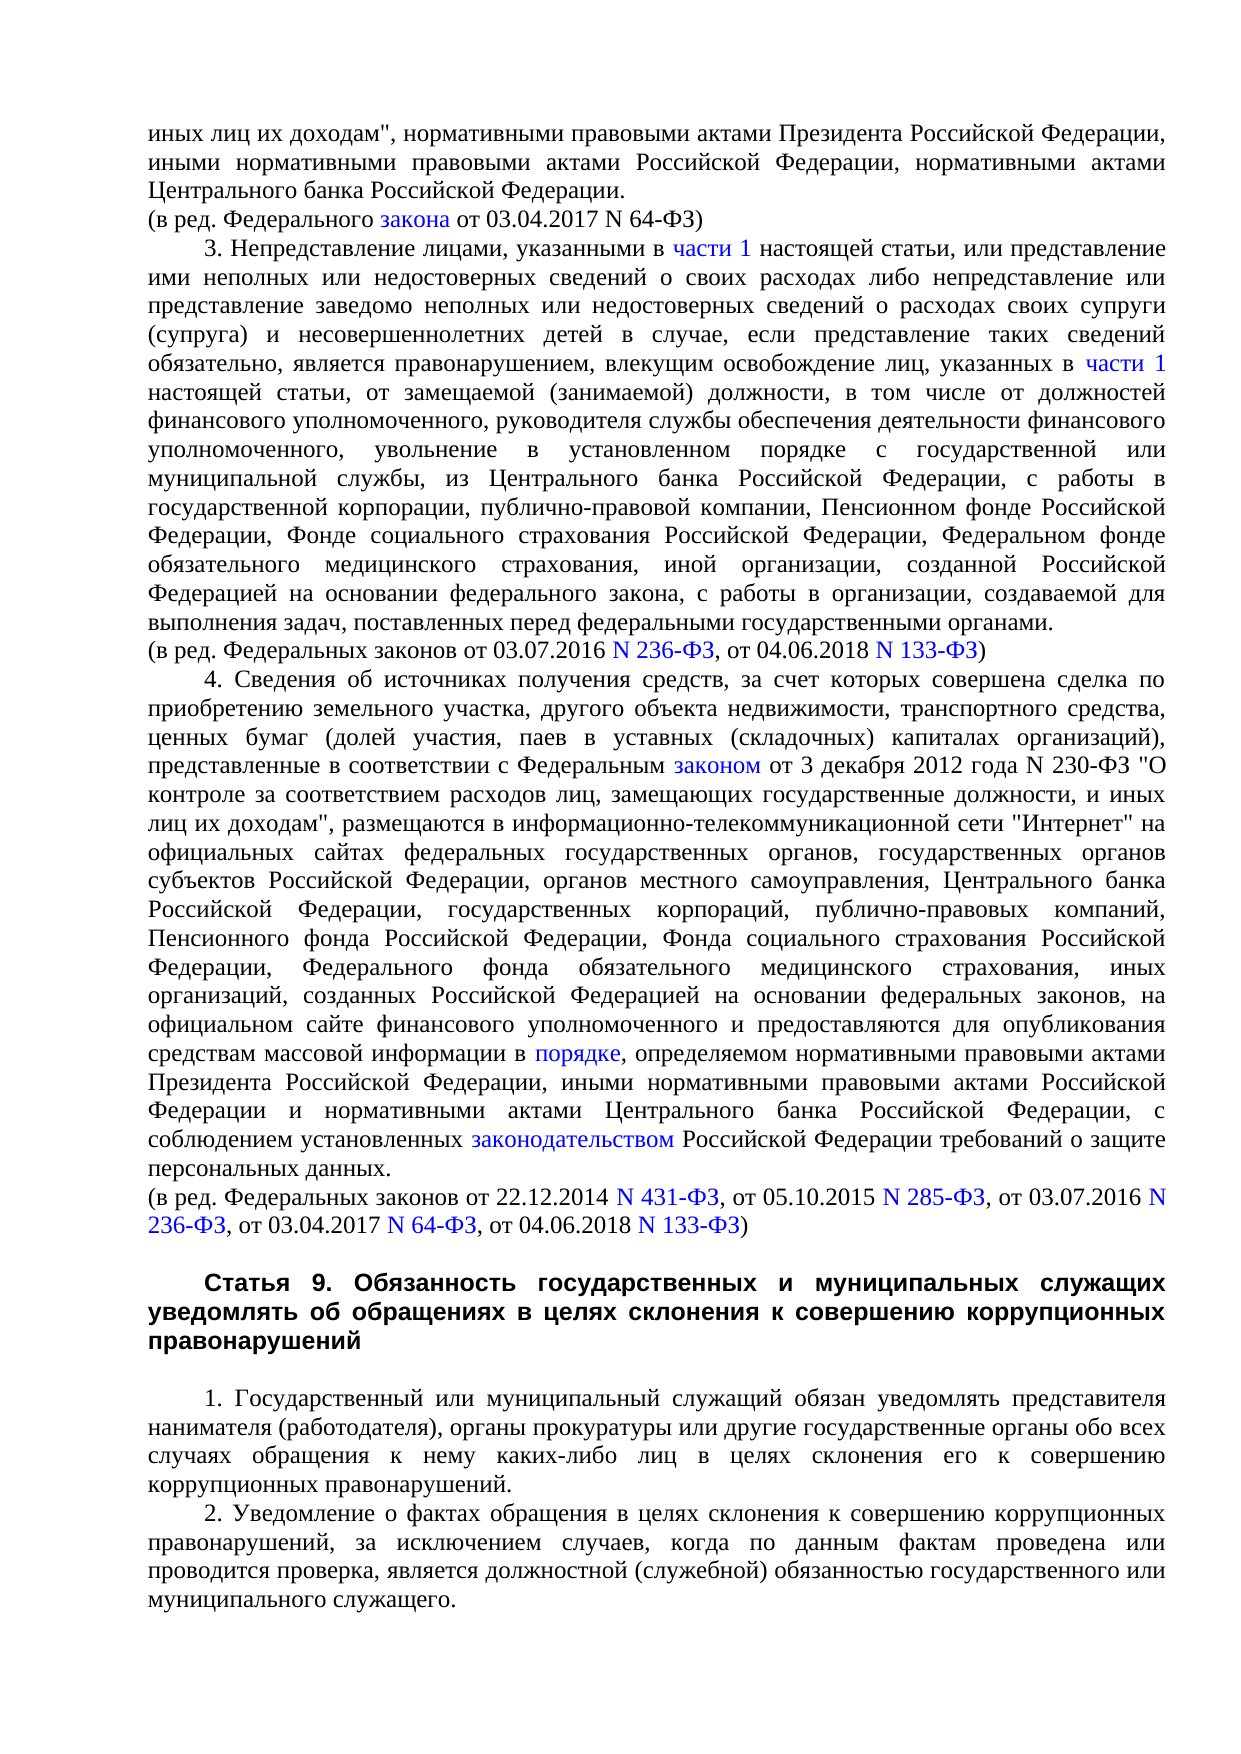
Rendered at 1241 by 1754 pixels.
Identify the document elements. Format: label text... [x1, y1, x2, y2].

text 1. Государственный или муниципальный служащий обязан уведомлять представителя нанимателя (работодателя), органы прокуратуры или другие государственные органы обо всех случаях обращения к нему каких-либо лиц в целях склонения его к совершению коррупционных правонарушений. [148, 1383, 1167, 1498]
text (в ред. Федеральных законов от 22.12.2014 N 431-ФЗ, от 05.10.2015 N 285-ФЗ, от 03.07.2016 N 236-ФЗ, от 03.04.2017 N 64-ФЗ, от 04.06.2018 N 133-ФЗ) [148, 1182, 1167, 1239]
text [148, 118, 1167, 204]
text (в ред. Федеральных законов от 03.07.2016 N 236-ФЗ, от 04.06.2018 N 133-ФЗ) [148, 636, 1167, 664]
text Статья 9. Обязанность государственных и муниципальных служащих уведомлять об обращениях в целях склонения к совершению коррупционных правонарушений [148, 1268, 1167, 1354]
text 3. Непредставление лицами, указанными в части 1 настоящей статьи, или представление ими неполных или недостоверных сведений о своих расходах либо непредставление или представление заведомо неполных или недостоверных сведений о расходах своих супруги (супруга) и несовершеннолетних детей в случае, если представление таких сведений обязательно, является правонарушением, влекущим освобождение лиц, указанных в части 1 настоящей статьи, от замещаемой (занимаемой) должности, в том числе от должностей финансового уполномоченного, руководителя службы обеспечения деятельности финансового уполномоченного, увольнение в установленном порядке с государственной или муниципальной службы, из Центрального банка Российской Федерации, с работы в государственной корпорации, публично-правовой компании, Пенсионном фонде Российской Федерации, Фонде социального страхования Российской Федерации, Федеральном фонде обязательного медицинского страхования, иной организации, созданной Российской Федерацией на основании федерального закона, с работы в организации, создаваемой для выполнения задач, поставленных перед федеральными государственными органами. [148, 233, 1167, 636]
text 2. Уведомление о фактах обращения в целях склонения к совершению коррупционных правонарушений, за исключением случаев, когда по данным фактам проведена или проводится проверка, является должностной (служебной) обязанностью государственного или муниципального служащего. [148, 1498, 1167, 1613]
text 4. Сведения об источниках получения средств, за счет которых совершена сделка по приобретению земельного участка, другого объекта недвижимости, транспортного средства, ценных бумаг (долей участия, паев в уставных (складочных) капиталах организаций), представленные в соответствии с Федеральным законом от 3 декабря 2012 года N 230-ФЗ "О контроле за соответствием расходов лиц, замещающих государственные должности, и иных лиц их доходам", размещаются в информационно-телекоммуникационной сети "Интернет" на официальных сайтах федеральных государственных органов, государственных органов субъектов Российской Федерации, органов местного самоуправления, Центрального банка Российской Федерации, государственных корпораций, публично-правовых компаний, Пенсионного фонда Российской Федерации, Фонда социального страхования Российской Федерации, Федерального фонда обязательного медицинского страхования, иных организаций, созданных Российской Федерацией на основании федеральных законов, на официальном сайте финансового уполномоченного и предоставляются для опубликования средствам массовой информации в порядке, определяемом нормативными правовыми актами Президента Российской Федерации, иными нормативными правовыми актами Российской Федерации и нормативными актами Центрального банка Российской Федерации, с соблюдением установленных законодательством Российской Федерации требований о защите персональных данных. [148, 664, 1167, 1182]
text (в ред. Федерального закона от 03.04.2017 N 64-ФЗ) [148, 204, 1167, 233]
